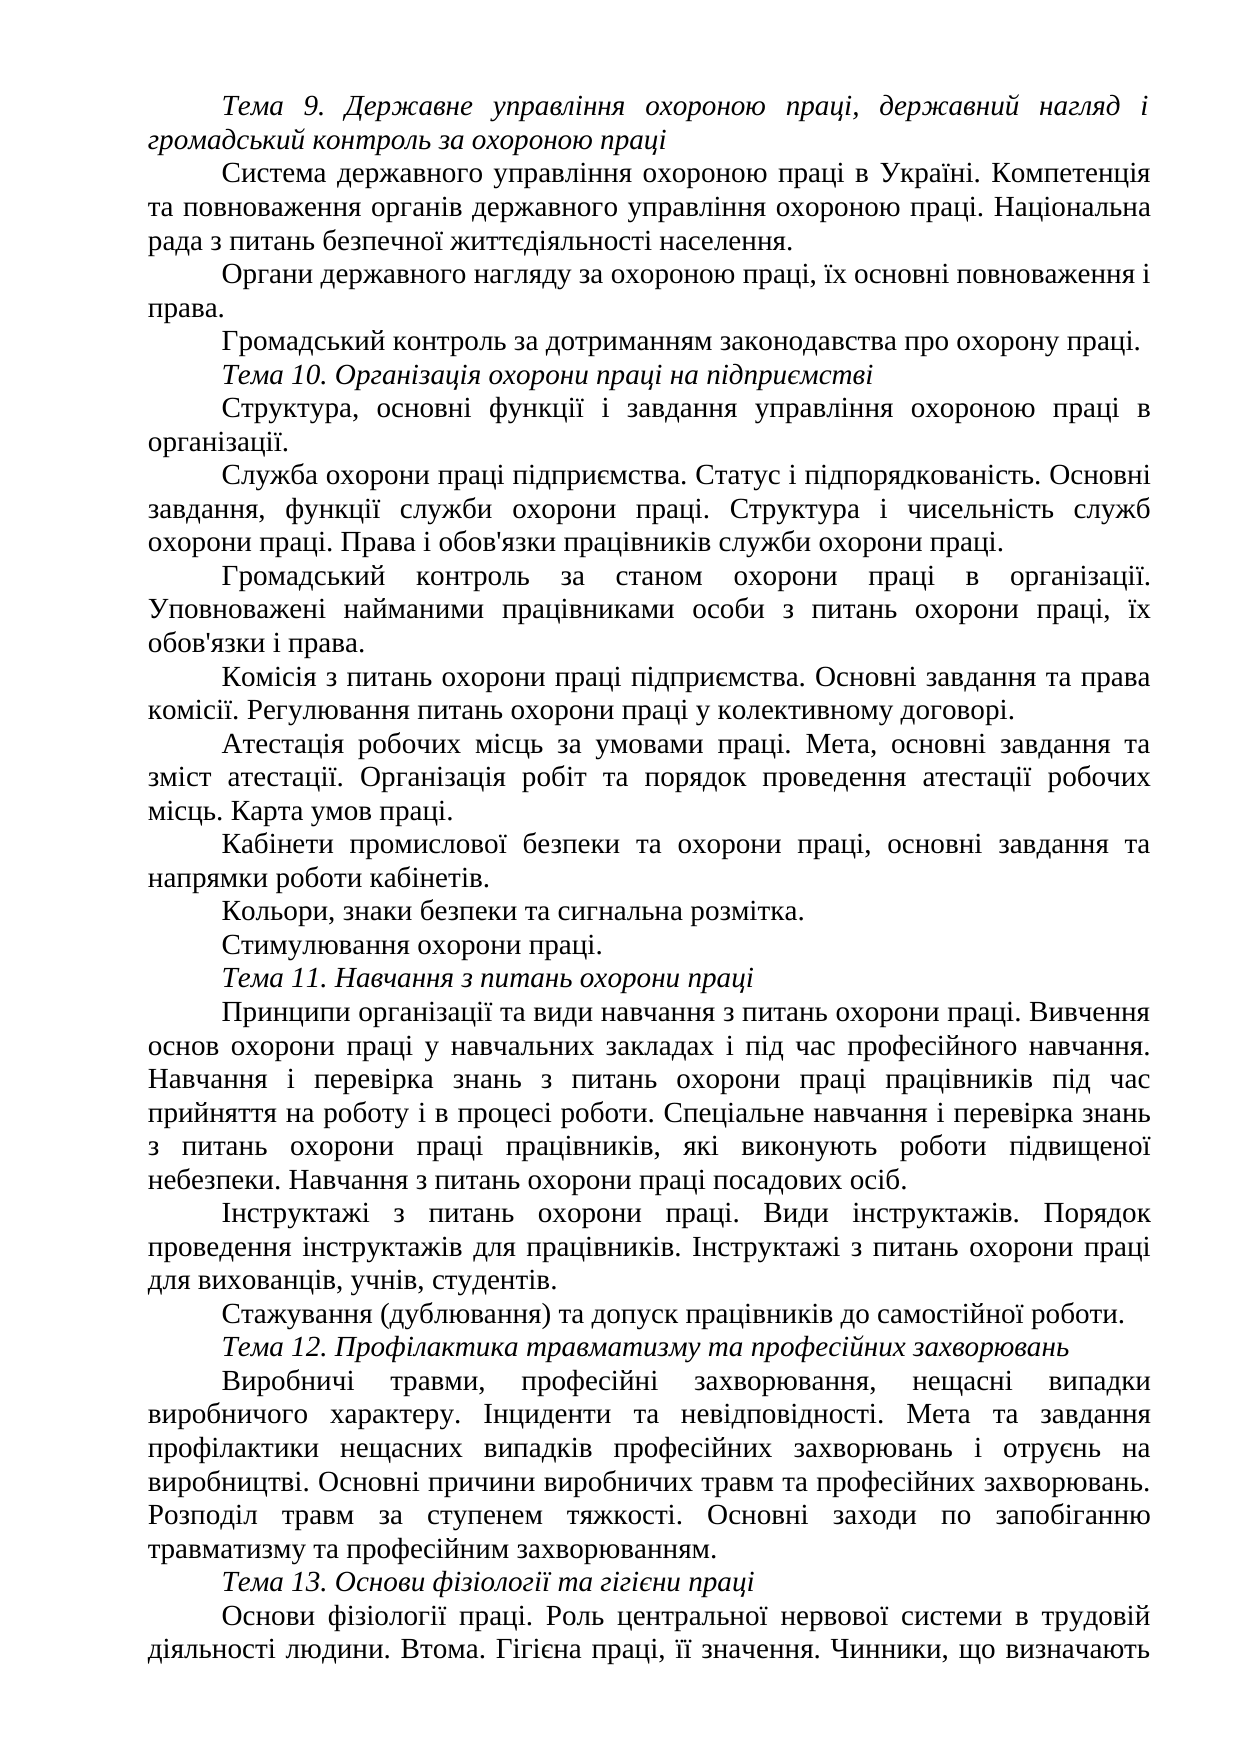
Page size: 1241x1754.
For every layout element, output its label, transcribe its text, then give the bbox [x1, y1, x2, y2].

text Інструктажі з питань охорони праці. Види інструктажів. Порядок проведення інструктажів для працівників. Інструктажі з питань охорони праці для вихованців, учнів, студентів. [148, 1195, 1152, 1296]
text Тема 12. Профілактика травматизму та професійних захворювань [148, 1329, 1152, 1363]
text Тема 10. Організація охорони праці на підприємстві [148, 357, 1152, 390]
text Кабінети промислової безпеки та охорони праці, основні завдання та напрямки роботи кабінетів. [148, 826, 1152, 893]
text Громадський контроль за станом охорони праці в організації. Уповноважені найманими працівниками особи з питань охорони праці, їх обов'язки і права. [148, 558, 1152, 659]
text Тема 13. Основи фізіології та гігієни праці [148, 1564, 1152, 1598]
text Система державного управління охороною праці в Україні. Компетенція та повноваження органів державного управління охороною праці. Національна рада з питань безпечної життєдіяльності населення. [148, 156, 1152, 256]
text Тема 9. Державне управління охороною праці, державний нагляд і громадський контроль за охороною праці [148, 88, 1152, 156]
text Служба охорони праці підприємства. Статус і підпорядкованість. Основні завдання, функції служби охорони праці. Структура і чисельність служб охорони праці. Права і обов'язки працівників служби охорони праці. [148, 457, 1152, 558]
text Принципи організації та види навчання з питань охорони праці. Вивчення основ охорони праці у навчальних закладах і під час професійного навчання. Навчання і перевірка знань з питань охорони праці працівників під час прийняття на роботу і в процесі роботи. Спеціальне навчання і перевірка знань з питань охорони праці працівників, які виконують роботи підвищеної небезпеки. Навчання з питань охорони праці посадових осіб. [148, 994, 1152, 1195]
text Громадський контроль за дотриманням законодавства про охорону праці. [148, 323, 1152, 357]
text Кольори, знаки безпеки та сигнальна розмітка. [148, 893, 1152, 927]
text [148, 1598, 1152, 1665]
text Стимулювання охорони праці. [148, 927, 1152, 961]
text Виробничі травми, професійні захворювання, нещасні випадки виробничого характеру. Інциденти та невідповідності. Мета та завдання профілактики нещасних випадків професійних захворювань і отруєнь на виробництві. Основні причини виробничих травм та професійних захворювань. Розподіл травм за ступенем тяжкості. Основні заходи по запобіганню травматизму та професійним захворюванням. [148, 1363, 1152, 1564]
text Органи державного нагляду за охороною праці, їх основні повноваження і права. [148, 256, 1152, 323]
text Тема 11. Навчання з питань охорони праці [148, 961, 1152, 994]
text Комісія з питань охорони праці підприємства. Основні завдання та права комісії. Регулювання питань охорони праці у колективному договорі. [148, 659, 1152, 726]
text Атестація робочих місць за умовами праці. Мета, основні завдання та зміст атестації. Організація робіт та порядок проведення атестації робочих місць. Карта умов праці. [148, 726, 1152, 826]
text Структура, основні функції і завдання управління охороною праці в організації. [148, 390, 1152, 457]
text Стажування (дублювання) та допуск працівників до самостійної роботи. [148, 1296, 1152, 1329]
